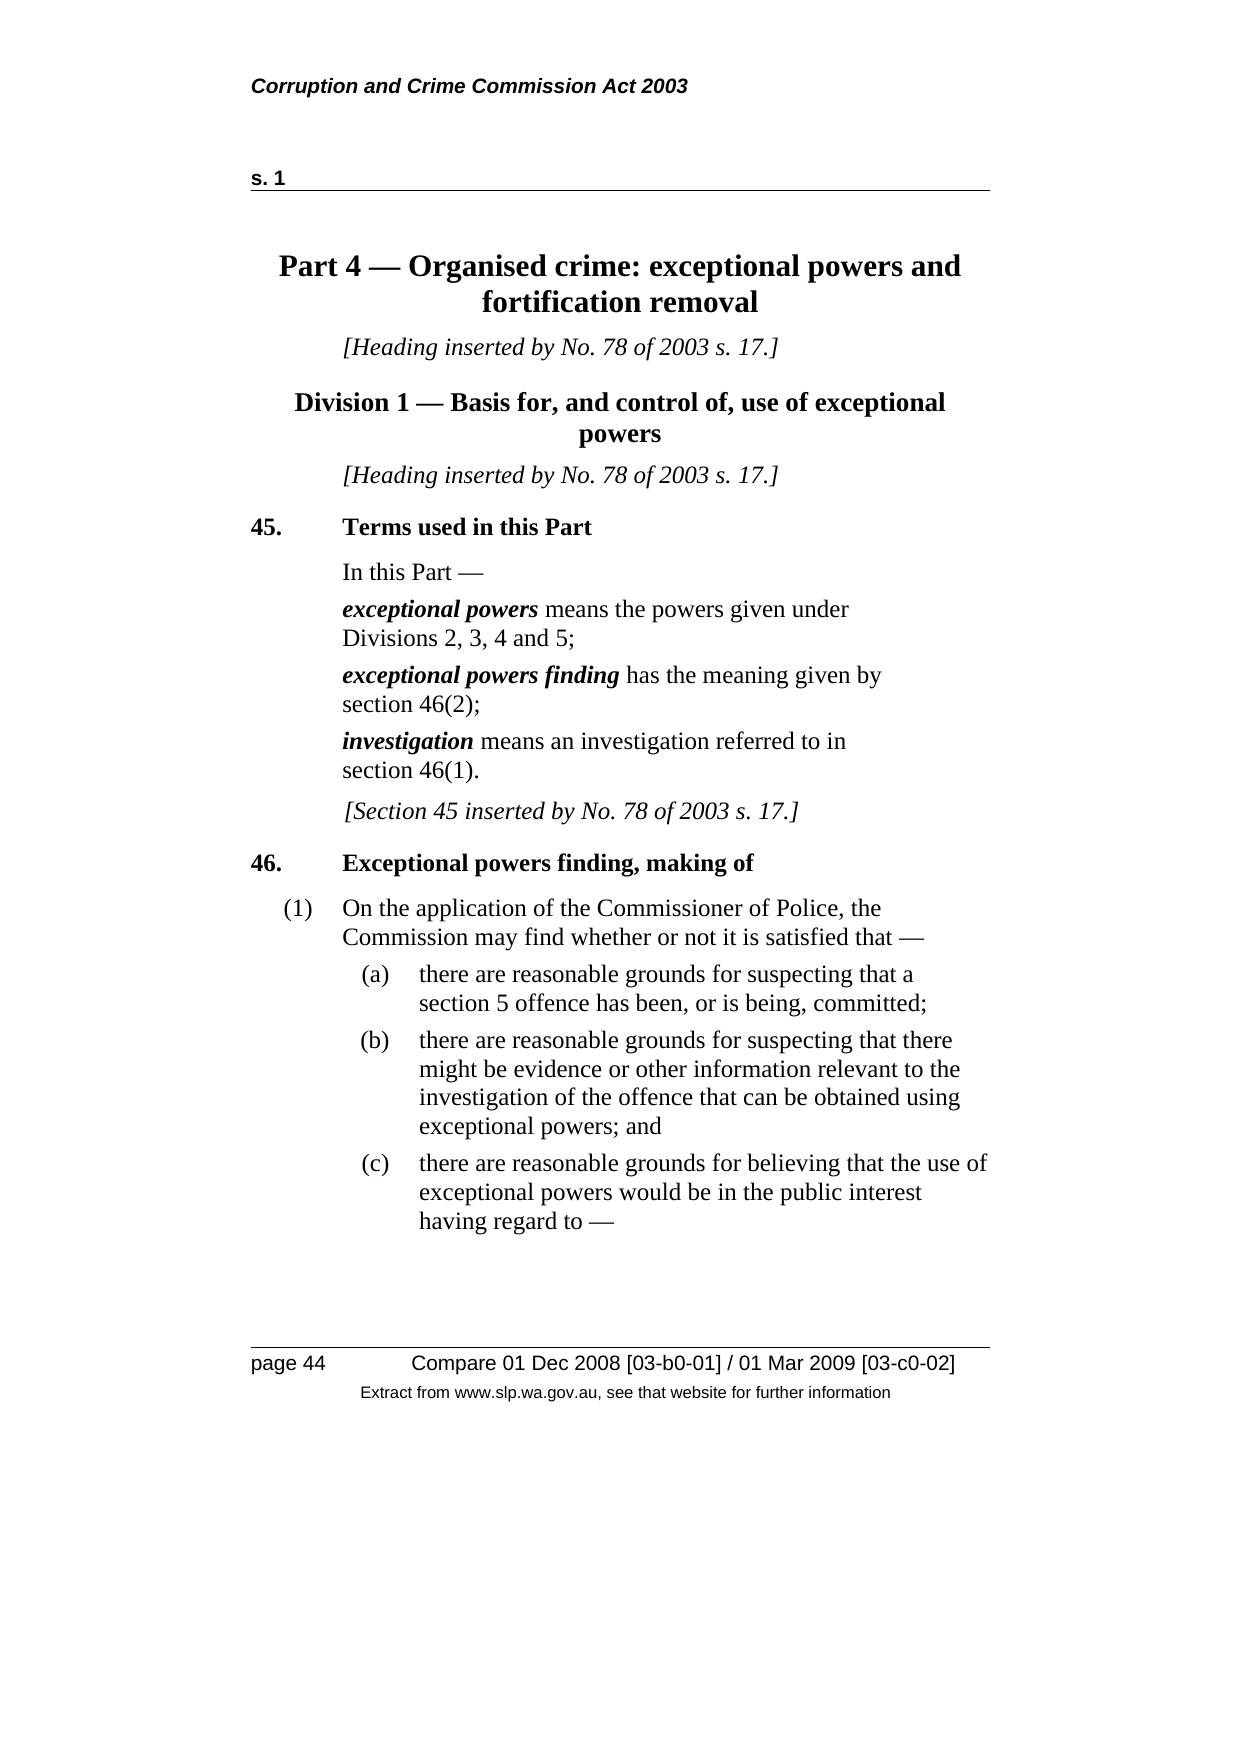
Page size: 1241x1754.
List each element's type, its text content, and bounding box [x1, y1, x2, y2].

subtitle [Heading inserted by No. 78 of 2003 s. 17.] [251, 460, 990, 489]
subtitle Part 4 — Organised crime: exceptional powers and fortification removal [251, 247, 990, 319]
subtitle 45. Terms used in this Part [251, 512, 990, 541]
text (b) there are reasonable grounds for suspecting that there might be evidence or other information relevant to the investigation of the offence that can be obtained using exceptional powers; and [251, 1025, 990, 1140]
text exceptional powers finding has the meaning given by section 46(2); [251, 660, 990, 718]
subtitle Division 1 — Basis for, and control of, use of exceptional powers [251, 386, 990, 448]
text (1) On the application of the Commissioner of Police, the Commission may find whether or not it is satisfied that — [251, 893, 990, 951]
text (a) there are reasonable grounds for suspecting that a section 5 offence has been, or is being, committed; [251, 959, 990, 1017]
text exceptional powers means the powers given under Divisions 2, 3, 4 and 5; [251, 594, 990, 652]
text [Section 45 inserted by No. 78 of 2003 s. 17.] [251, 796, 990, 825]
text investigation means an investigation referred to in section 46(1). [251, 726, 990, 784]
text In this Part — [251, 557, 990, 586]
text (c) there are reasonable grounds for believing that the use of exceptional powers would be in the public interest having regard to — [251, 1148, 990, 1234]
subtitle [Heading inserted by No. 78 of 2003 s. 17.] [251, 332, 990, 361]
subtitle 46. Exceptional powers finding, making of [251, 848, 990, 877]
